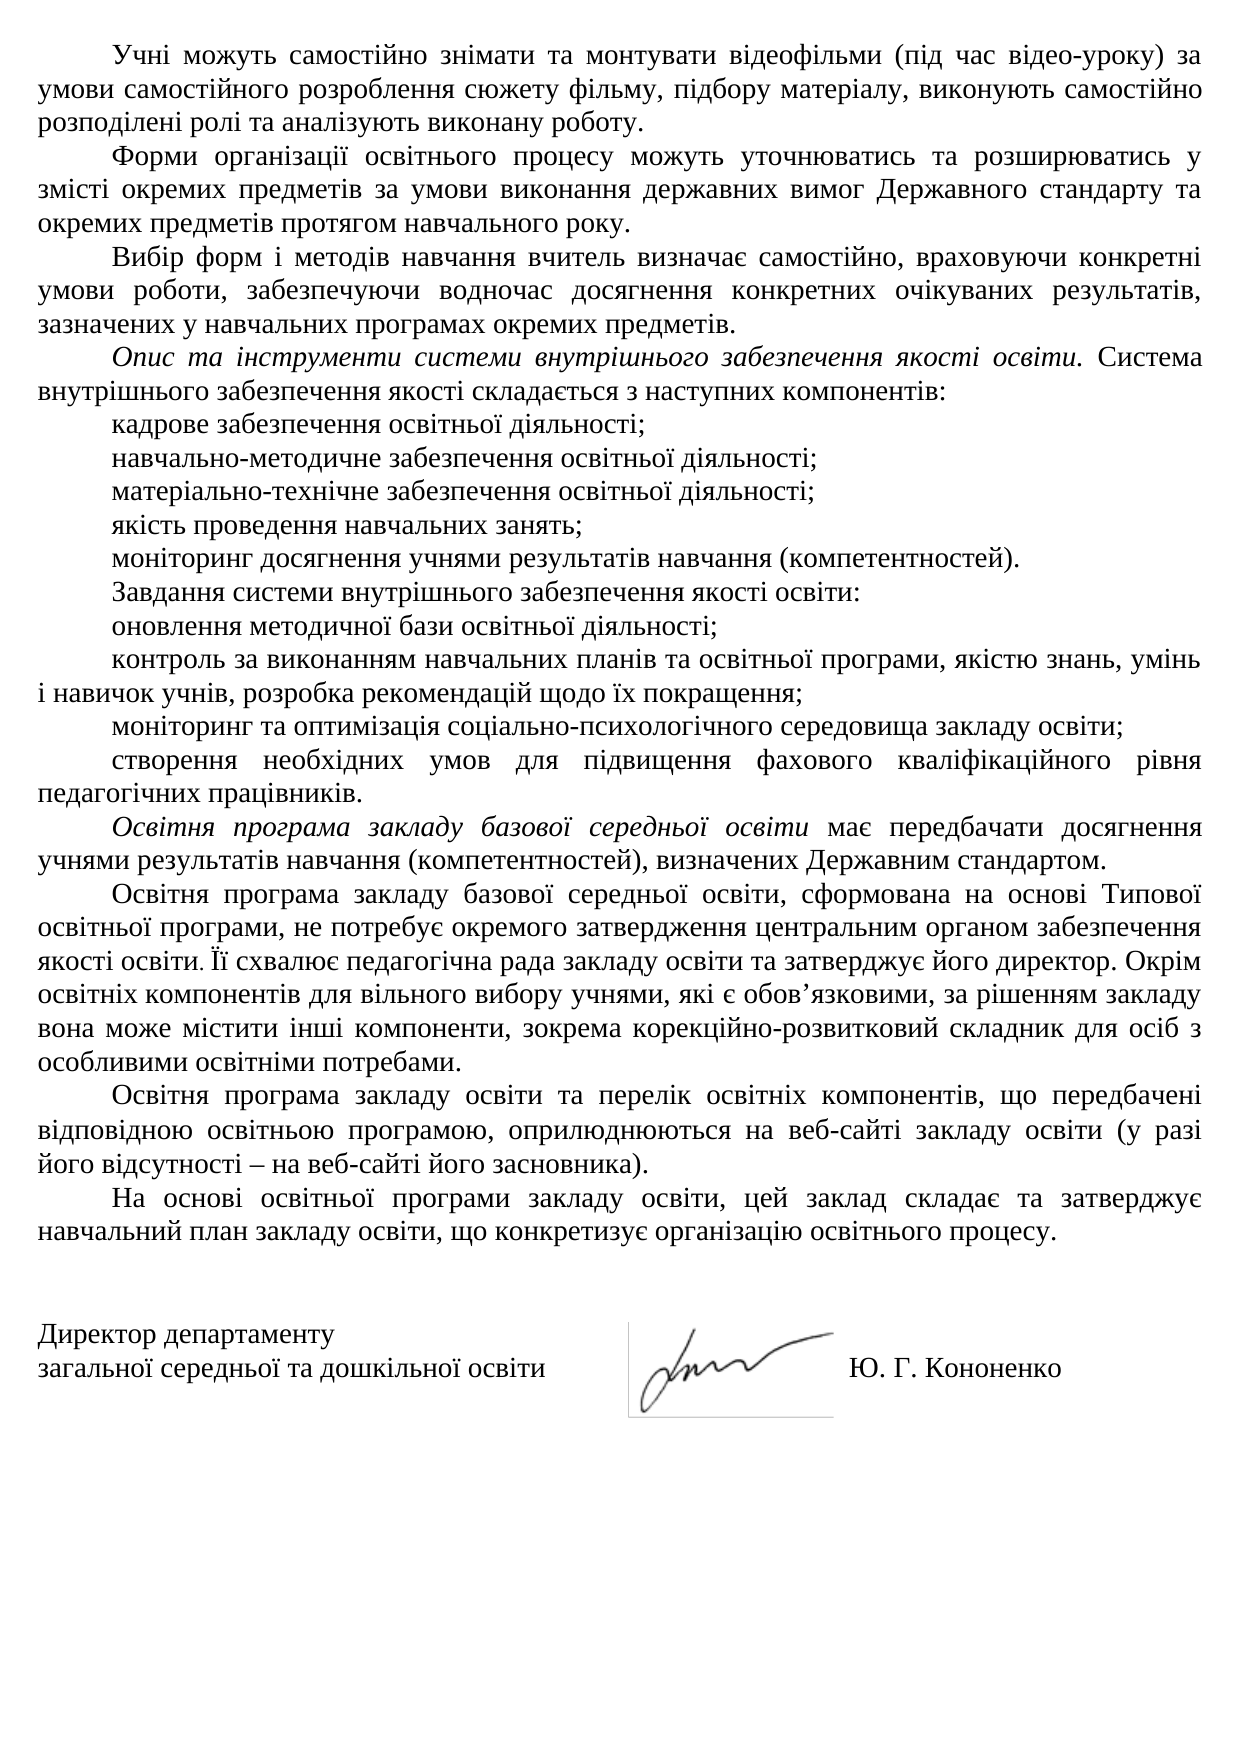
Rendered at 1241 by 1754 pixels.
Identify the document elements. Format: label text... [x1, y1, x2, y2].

text якість проведення навчальних занять; [37, 507, 1203, 541]
text Освітня програма закладу базової середньої освіти, сформована на основі Типової освітньої програми, не потребує окремого затвердження центральним органом забезпечення якості освіти. Її схвалює педагогічна рада закладу освіти та затверджує його директор. Окрім освітніх компонентів для вільного вибору учнями, які є обов’язковими, за рішенням закладу вона може містити інші компоненти, зокрема корекційно-розвитковий складник для осіб з особливими освітніми потребами. [37, 876, 1203, 1077]
text навчально-методичне забезпечення освітньої діяльності; [37, 440, 1203, 473]
text моніторинг досягнення учнями результатів навчання (компетентностей). [37, 541, 1203, 574]
text загальної середньої та дошкільної освіти Ю. Г. Кононенко [37, 1350, 627, 1383]
text кадрове забезпечення освітньої діяльності; [37, 406, 1203, 440]
text Форми організації освітнього процесу можуть уточнюватись та розширюватись у змісті окремих предметів за умови виконання державних вимог Державного стандарту та окремих предметів протягом навчального року. [37, 138, 1203, 239]
text Вибір форм і методів навчання вчитель визначає самостійно, враховуючи конкретні умови роботи, забезпечуючи водночас досягнення конкретних очікуваних результатів, зазначених у навчальних програмах окремих предметів. [37, 239, 1203, 339]
text матеріально-технічне забезпечення освітньої діяльності; [37, 473, 1203, 507]
text Освітня програма закладу освіти та перелік освітніх компонентів, що передбачені відповідною освітньою програмою, оприлюднюються на веб-сайті закладу освіти (у разі його відсутності – на веб-сайті його засновника). [37, 1077, 1203, 1180]
text оновлення методичної бази освітньої діяльності; [37, 608, 1203, 641]
text Опис та інструменти системи внутрішнього забезпечення якості освіти. Система внутрішнього забезпечення якості складається з наступних компонентів: [37, 339, 1203, 406]
text На основі освітньої програми закладу освіти, цей заклад складає та затверджує навчальний план закладу освіти, що конкретизує організацію освітнього процесу. [37, 1180, 1203, 1247]
text Освітня програма закладу базової середньої освіти має передбачати досягнення учнями результатів навчання (компетентностей), визначених Державним стандартом. [37, 809, 1203, 876]
text моніторинг та оптимізація соціально-психологічного середовища закладу освіти; [37, 708, 1203, 742]
text створення необхідних умов для підвищення фахового кваліфікаційного рівня педагогічних працівників. [37, 742, 1203, 809]
text Директор департаменту [37, 1316, 1203, 1350]
text загальної середньої та дошкільної освіти Ю. Г. Кононенко [834, 1350, 1203, 1383]
text Завдання системи внутрішнього забезпечення якості освіти: [37, 574, 1203, 608]
text контроль за виконанням навчальних планів та освітньої програми, якістю знань, умінь і навичок учнів, розробка рекомендацій щодо їх покращення; [37, 641, 1203, 708]
picture [627, 1322, 834, 1419]
text Учні можуть самостійно знімати та монтувати відеофільми (під час відео-уроку) за умови самостійного розроблення сюжету фільму, підбору матеріалу, виконують самостійно розподілені ролі та аналізують виконану роботу. [37, 37, 1203, 138]
